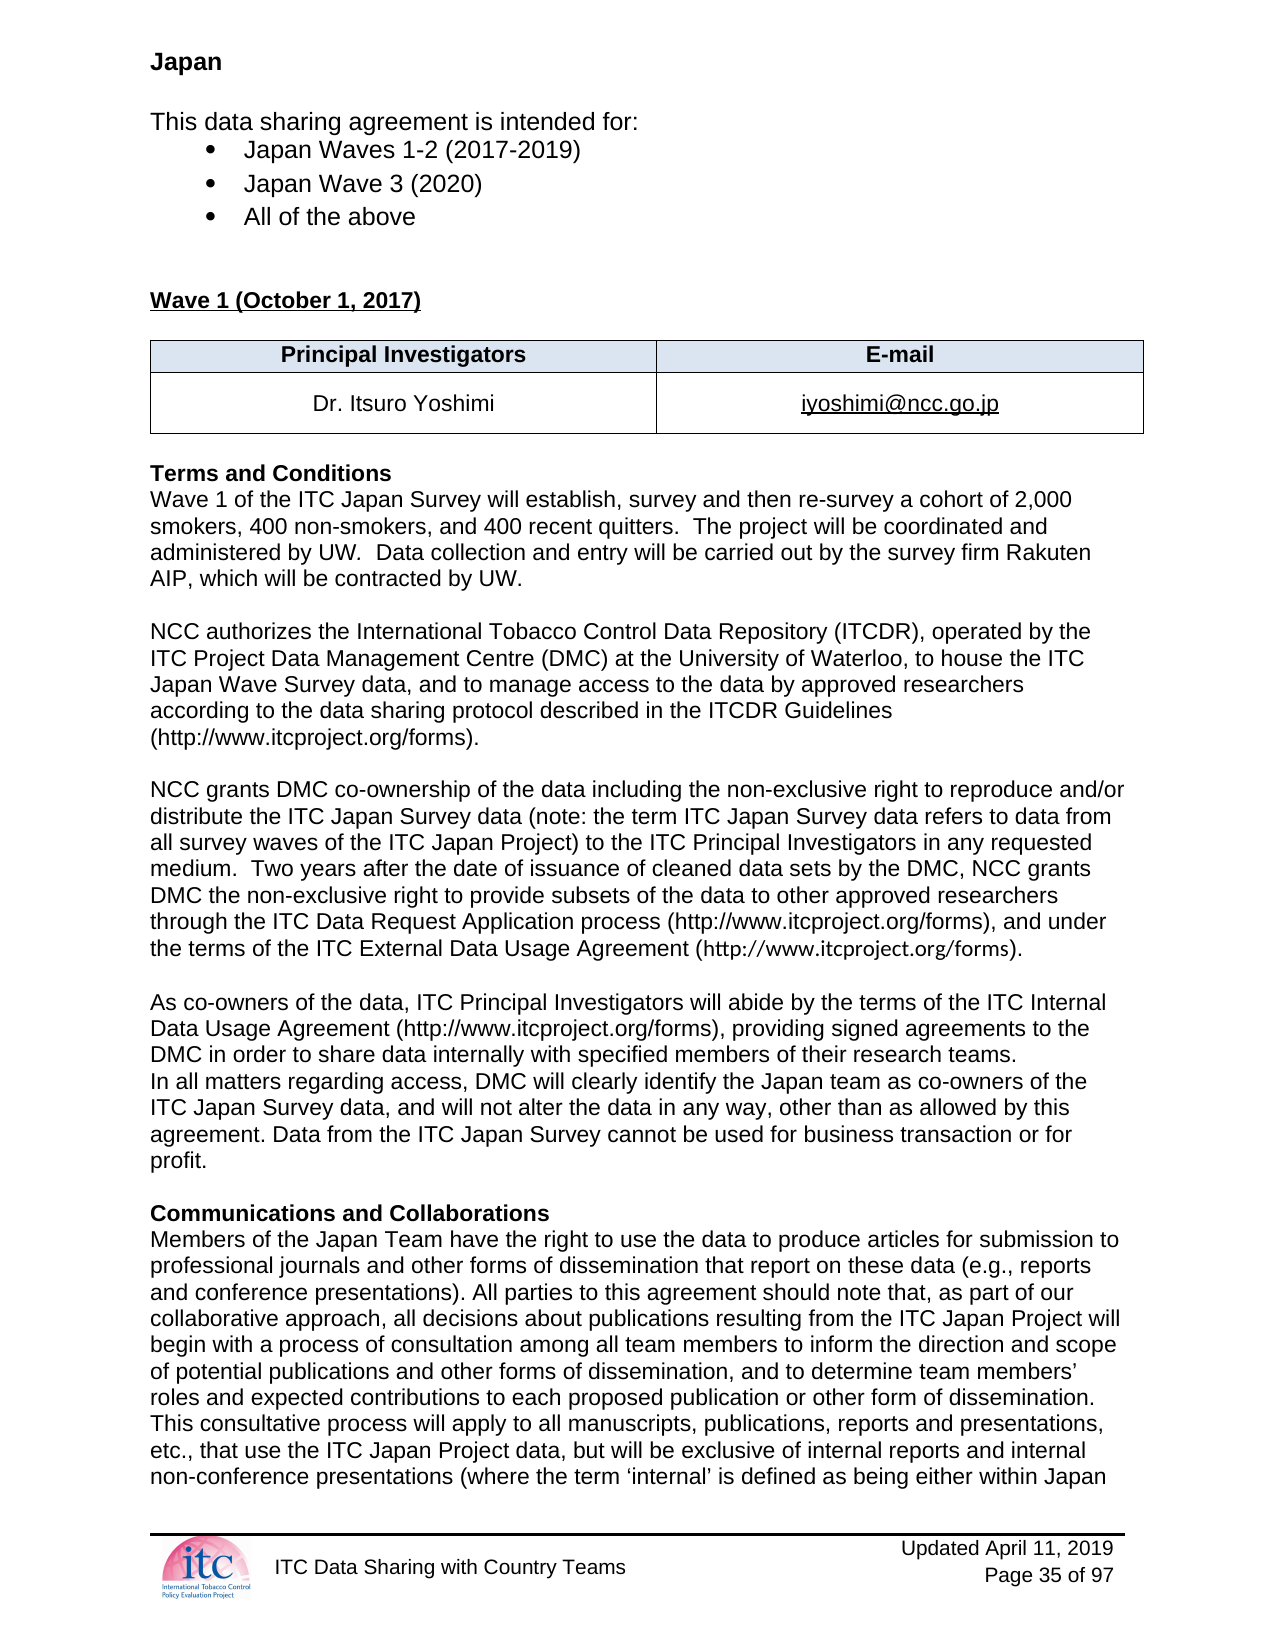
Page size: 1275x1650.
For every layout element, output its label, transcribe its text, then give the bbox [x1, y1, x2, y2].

subtitle Japan [150, 47, 1125, 76]
text NCC authorizes the International Tobacco Control Data Repository (ITCDR), operated by the ITC Project Data Management Centre (DMC) at the University of Waterloo, to house the ITC Japan Wave Survey data, and to manage access to the data by approved researchers according to the data sharing protocol described in the ITCDR Guidelines (http://www.itcproject.org/forms). [150, 618, 1125, 750]
text NCC grants DMC co-ownership of the data including the non-exclusive right to reproduce and/or distribute the ITC Japan Survey data (note: the term ITC Japan Survey data refers to data from all survey waves of the ITC Japan Project) to the ITC Principal Investigators in any requested medium. Two years after the date of issuance of cleaned data sets by the DMC, NCC grants DMC the non-exclusive right to provide subsets of the data to other approved researchers through the ITC Data Request Application process (http://www.itcproject.org/forms), and under the terms of the ITC External Data Usage Agreement (http://www.itcproject.org/forms). [150, 776, 1125, 962]
text In all matters regarding access, DMC will clearly identify the Japan team as co-owners of the ITC Japan Survey data, and will not alter the data in any way, other than as allowed by this agreement. Data from the ITC Japan Survey cannot be used for business transaction or for profit. [150, 1068, 1125, 1173]
table_cell iyoshimi@ncc.go.jp [657, 373, 1143, 433]
table_cell Dr. Itsuro Yoshimi [151, 373, 656, 433]
list Japan Wave 3 (2020) [206, 168, 1125, 197]
text Communications and Collaborations [150, 1199, 1125, 1226]
text This data sharing agreement is intended for: [150, 107, 1125, 135]
table_header Principal Investigators [151, 341, 656, 372]
text Terms and Conditions [150, 460, 1125, 486]
text Wave 1 (October 1, 2017) [150, 287, 1125, 314]
picture [162, 1536, 252, 1599]
text As co-owners of the data, ITC Principal Investigators will abide by the terms of the ITC Internal Data Usage Agreement (http://www.itcproject.org/forms), providing signed agreements to the DMC in order to share data internally with specified members of their research teams. [150, 989, 1125, 1068]
text Wave 1 of the ITC Japan Survey will establish, survey and then re-survey a cohort of 2,000 smokers, 400 non-smokers, and 400 recent quitters. The project will be coordinated and administered by UW. Data collection and entry will be carried out by the survey firm Rakuten AIP, which will be contracted by UW. [150, 486, 1125, 592]
list All of the above [206, 202, 1125, 231]
list Japan Waves 1-2 (2017-2019) [206, 135, 1125, 164]
table_header E-mail [657, 341, 1143, 372]
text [150, 1226, 1125, 1489]
